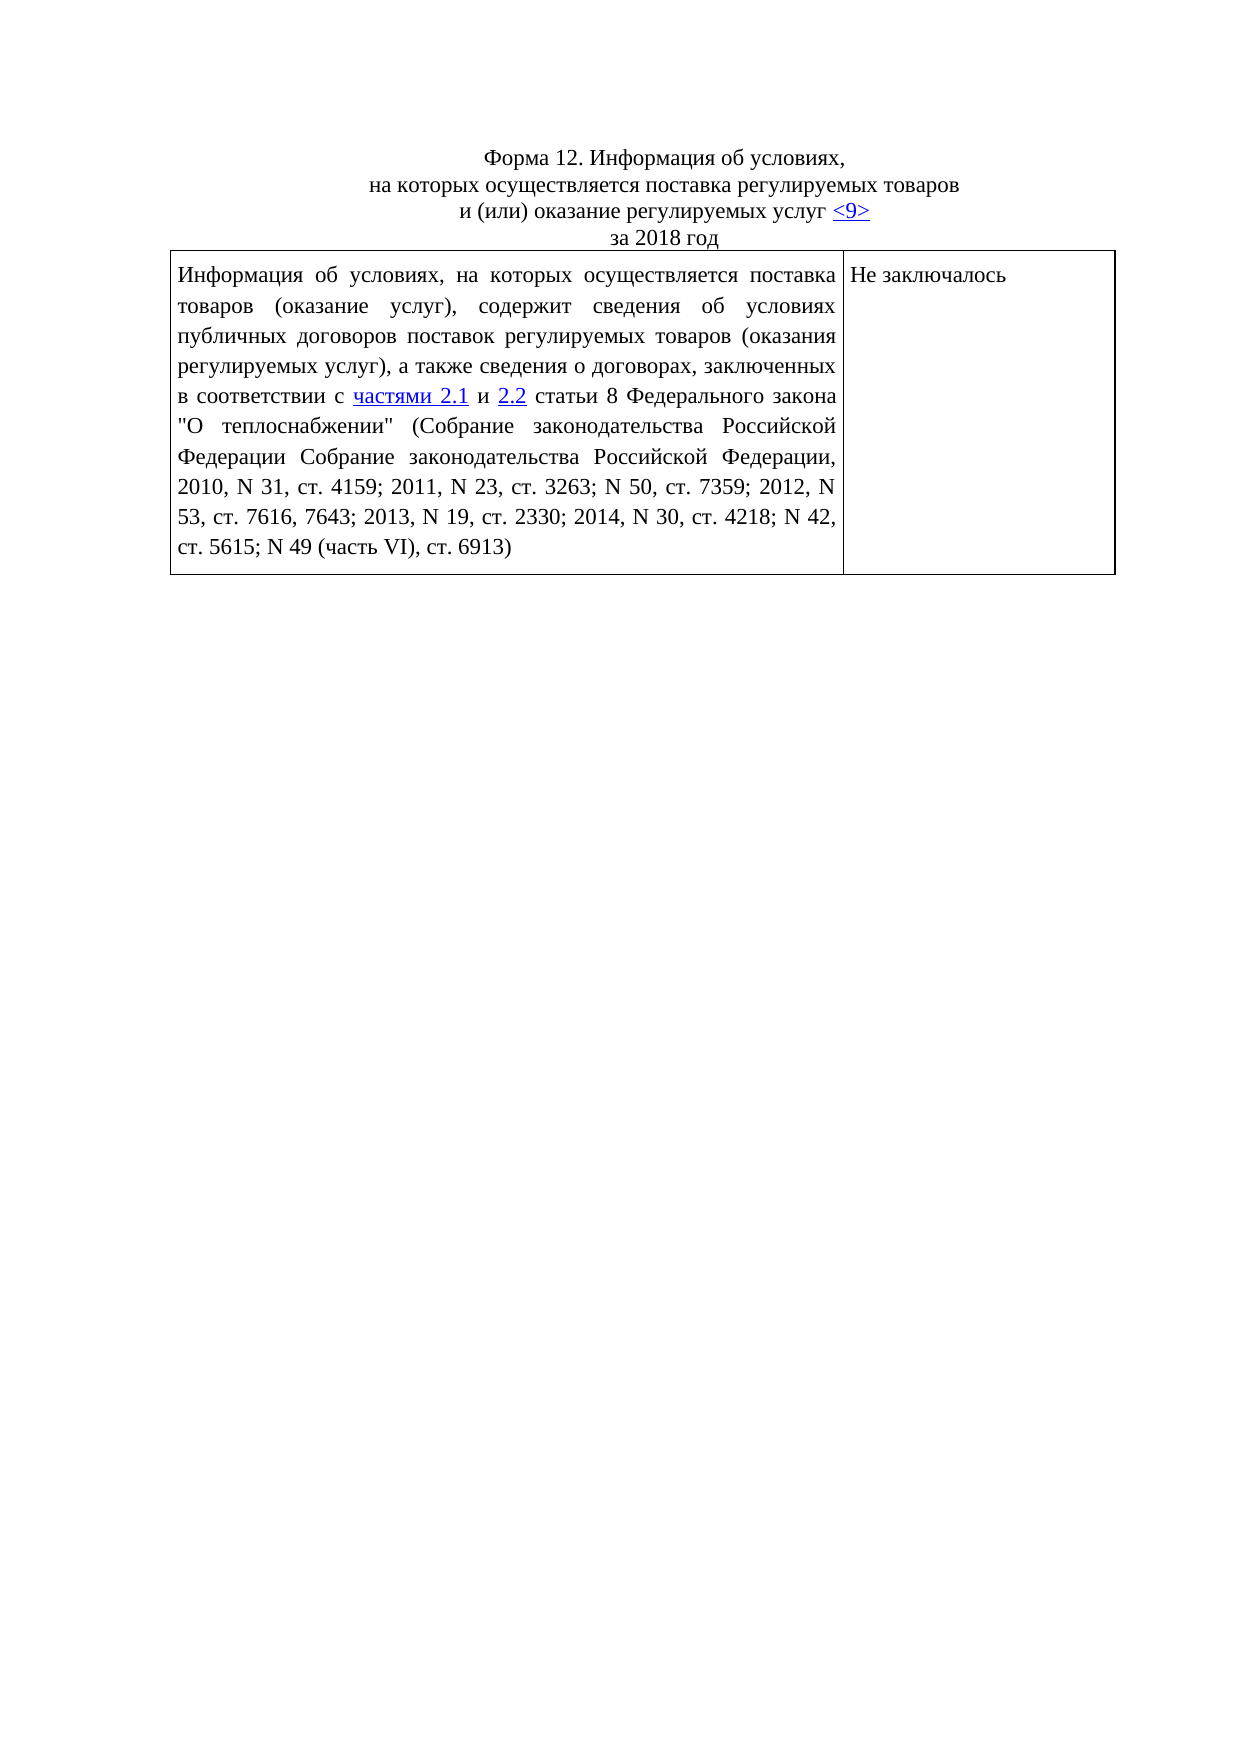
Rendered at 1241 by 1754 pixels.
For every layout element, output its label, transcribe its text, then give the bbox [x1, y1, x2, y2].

table_header Информация об условиях, на которых осуществляется поставка товаров (оказание услуг), содержит сведения об условиях публичных договоров поставок регулируемых товаров (оказания регулируемых услуг), а также сведения о договорах, заключенных в соответствии с частями 2.1 и 2.2 статьи 8 Федерального закона "О теплоснабжении" (Собрание законодательства Российской Федерации Собрание законодательства Российской Федерации, 2010, N 31, ст. 4159; 2011, N 23, ст. 3263; N 50, ст. 7359; 2012, N 53, ст. 7616, 7643; 2013, N 19, ст. 2330; 2014, N 30, ст. 4218; N 42, ст. 5615; N 49 (часть VI), ст. 6913) [171, 251, 843, 574]
text и (или) оказание регулируемых услуг <9> [177, 197, 1152, 223]
text на которых осуществляется поставка регулируемых товаров [177, 171, 1152, 197]
text за 2018 год [177, 223, 1152, 250]
text Форма 12. Информация об условиях, [177, 144, 1152, 171]
table_header Не заключалось [844, 251, 1114, 574]
